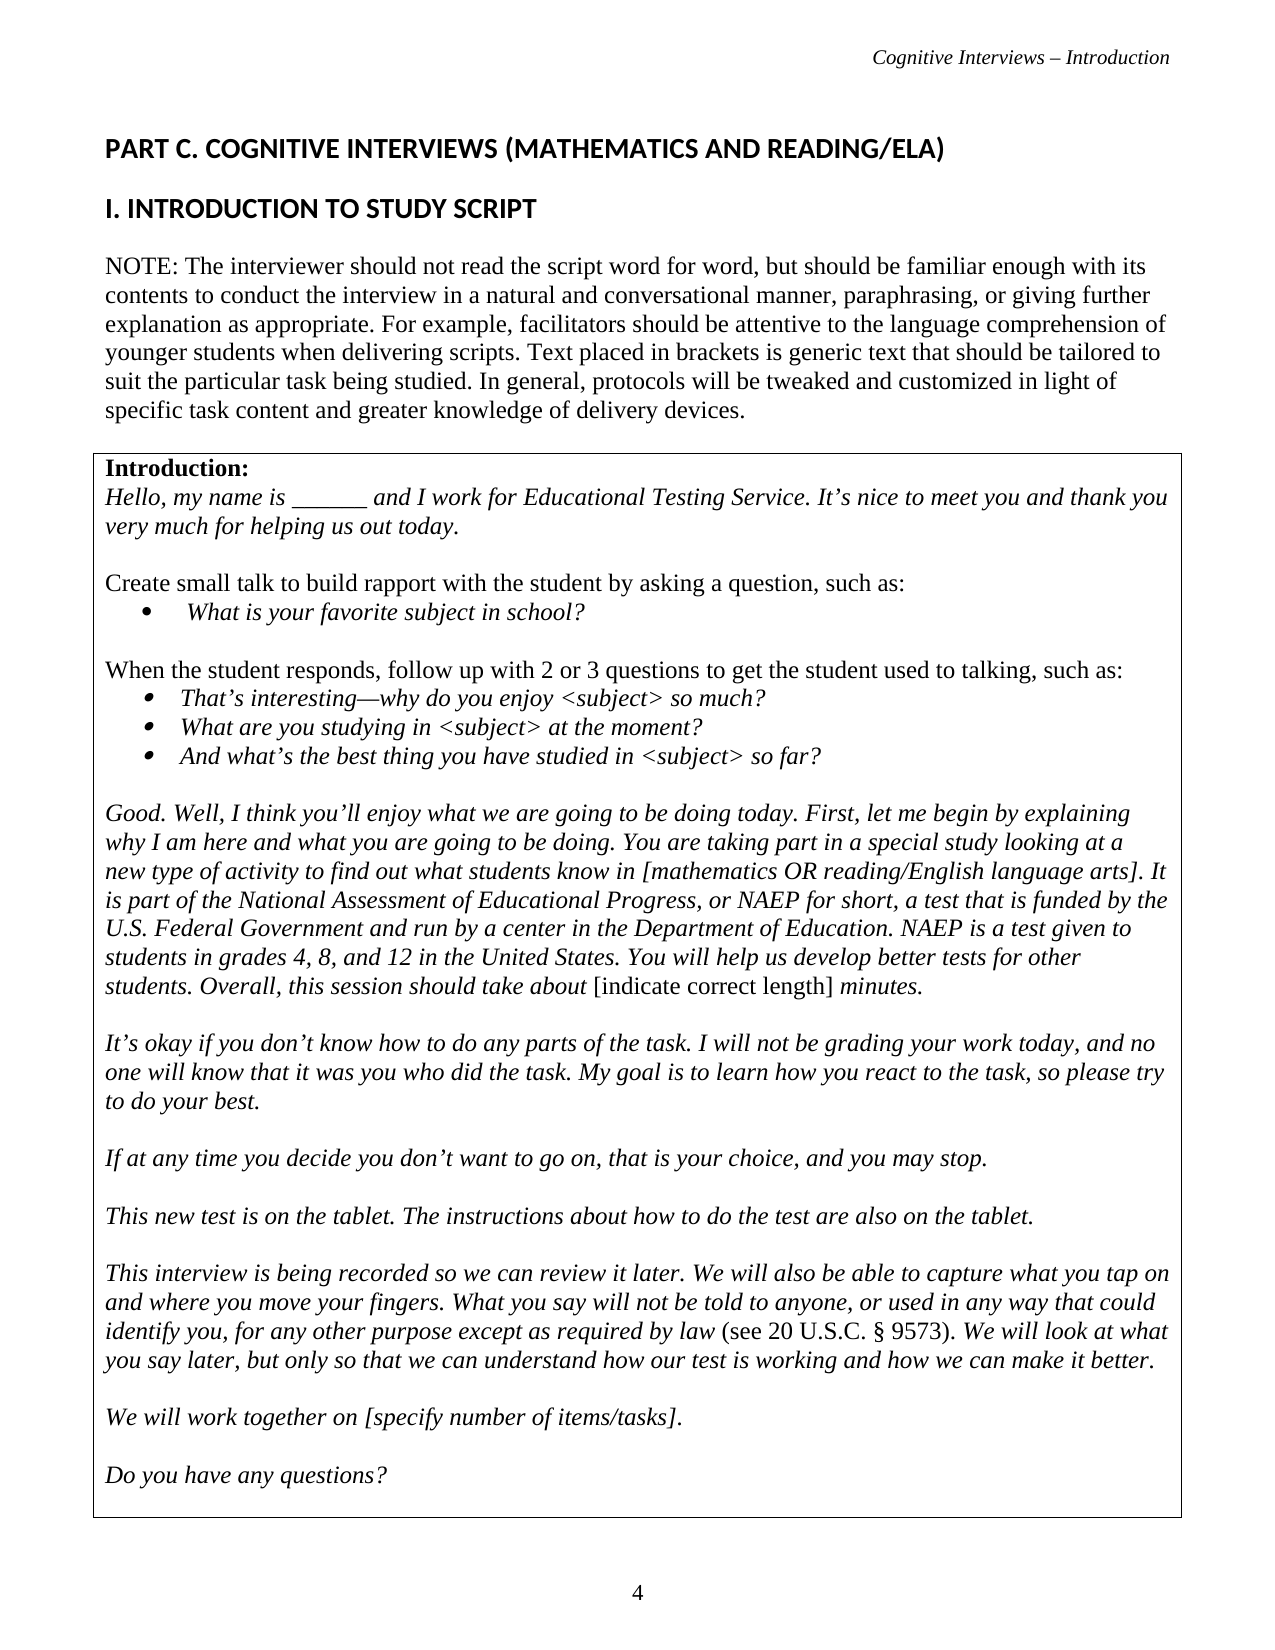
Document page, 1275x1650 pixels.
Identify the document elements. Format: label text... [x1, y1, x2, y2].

text NOTE: The interviewer should not read the script word for word, but should be familiar enough with its contents to conduct the interview in a natural and conversational manner, paraphrasing, or giving further explanation as appropriate. For example, facilitators should be attentive to the language comprehension of younger students when delivering scripts. Text placed in brackets is generic text that should be tailored to suit the particular task being studied. In general, protocols will be tweaked and customized in light of specific task content and greater knowledge of delivery devices. [105, 251, 1170, 424]
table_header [94, 454, 1181, 1517]
subtitle I. Introduction to Study Script [105, 191, 1170, 226]
subtitle Part C. Cognitive Interviews (Mathematics and Reading/ELA) [105, 130, 1170, 166]
